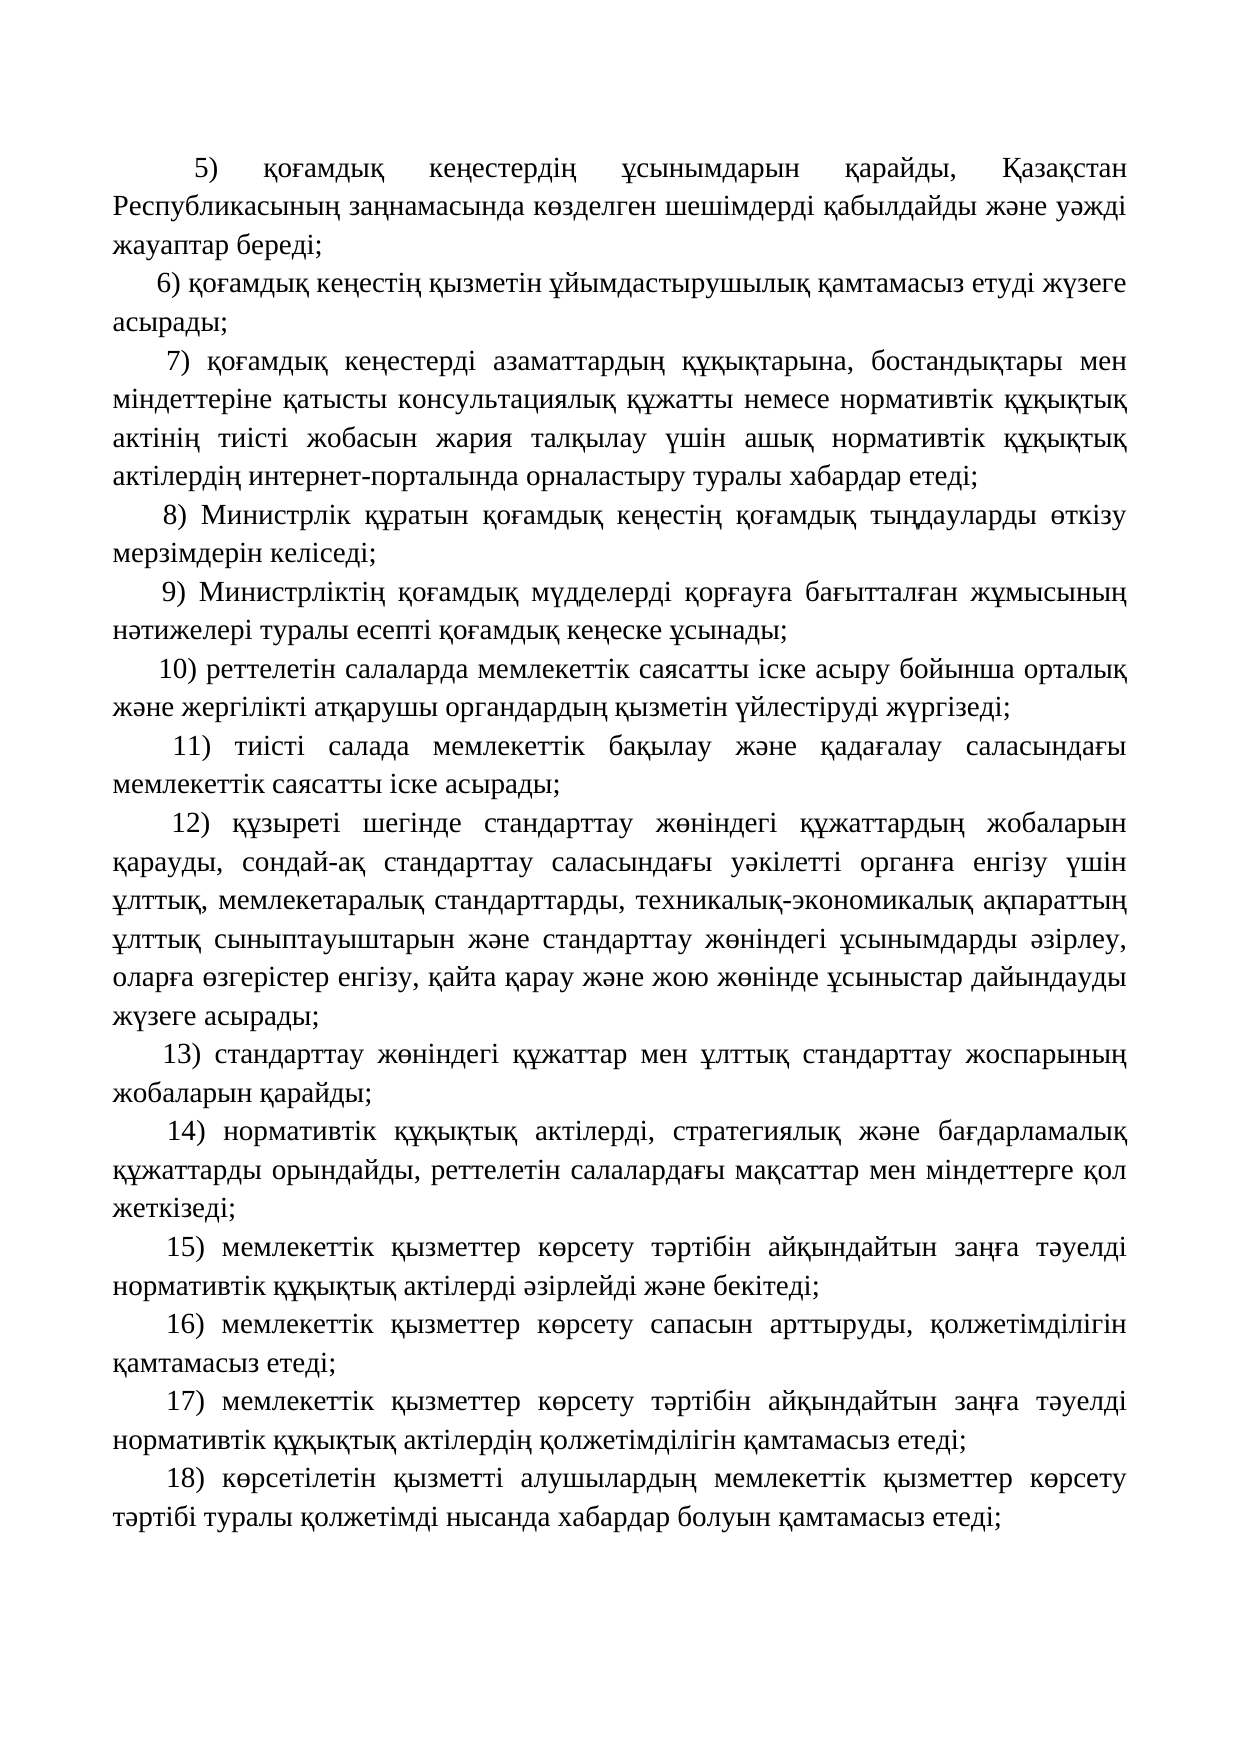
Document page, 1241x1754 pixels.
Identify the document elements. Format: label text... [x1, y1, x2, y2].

text 6) қоғамдық кеңестің қызметін ұйымдастырушылық қамтамасыз етуді жүзеге асырады; [112, 266, 1128, 338]
text 5) қоғамдық кеңестердің ұсынымдарын қарайды, Қазақстан Республикасының заңнамасында көзделген шешімдерді қабылдайды және уәжді жауаптар береді; [112, 150, 1128, 261]
text 18) көрсетілетін қызметті алушылардың мемлекеттік қызметтер көрсету тәртібі туралы қолжетімді нысанда хабардар болуын қамтамасыз етеді; [112, 1460, 1128, 1532]
text 14) нормативтік құқықтық актілерді, стратегиялық және бағдарламалық құжаттарды орындайды, реттелетін салалардағы мақсаттар мен міндеттерге қол жеткізеді; [112, 1113, 1128, 1224]
text 8) Министрлік құратын қоғамдық кеңестің қоғамдық тыңдауларды өткізу мерзімдерін келіседі; [112, 497, 1128, 569]
text 17) мемлекеттік қызметтер көрсету тәртібін айқындайтын заңға тәуелді нормативтік құқықтық актілердің қолжетімділігін қамтамасыз етеді; [112, 1383, 1128, 1455]
text 13) стандарттау жөніндегі құжаттар мен ұлттық стандарттау жоспарының жобаларын қарайды; [112, 1036, 1128, 1108]
text 15) мемлекеттік қызметтер көрсету тәртібін айқындайтын заңға тәуелді нормативтік құқықтық актілерді әзірлейді және бекітеді; [112, 1229, 1128, 1301]
text 9) Министрліктің қоғамдық мүдделерді қорғауға бағытталған жұмысының нәтижелері туралы есепті қоғамдық кеңеске ұсынады; [112, 574, 1128, 646]
text 12) құзыреті шегінде стандарттау жөніндегі құжаттардың жобаларын қарауды, сондай-ақ стандарттау саласындағы уәкілетті органға енгізу үшін ұлттық, мемлекетаралық стандарттарды, техникалық-экономикалық ақпараттың ұлттық сыныптауыштарын және стандарттау жөніндегі ұсынымдарды әзірлеу, оларға өзгерістер енгізу, қайта қарау және жою жөнінде ұсыныстар дайындауды жүзеге асырады; [112, 805, 1128, 1031]
text 11) тиісті салада мемлекеттік бақылау және қадағалау саласындағы мемлекеттік саясатты іске асырады; [112, 728, 1128, 800]
text 10) реттелетін салаларда мемлекеттік саясатты іске асыру бойынша орталық және жергілікті атқарушы органдардың қызметін үйлестіруді жүргізеді; [112, 651, 1128, 723]
text 7) қоғамдық кеңестерді азаматтардың құқықтарына, бостандықтары мен міндеттеріне қатысты консультациялық құжатты немесе нормативтік құқықтық актінің тиісті жобасын жария талқылау үшін ашық нормативтік құқықтық актілердің интернет-порталында орналастыру туралы хабардар етеді; [112, 343, 1128, 492]
text 16) мемлекеттік қызметтер көрсету сапасын арттыруды, қолжетімділігін қамтамасыз етеді; [112, 1306, 1128, 1378]
